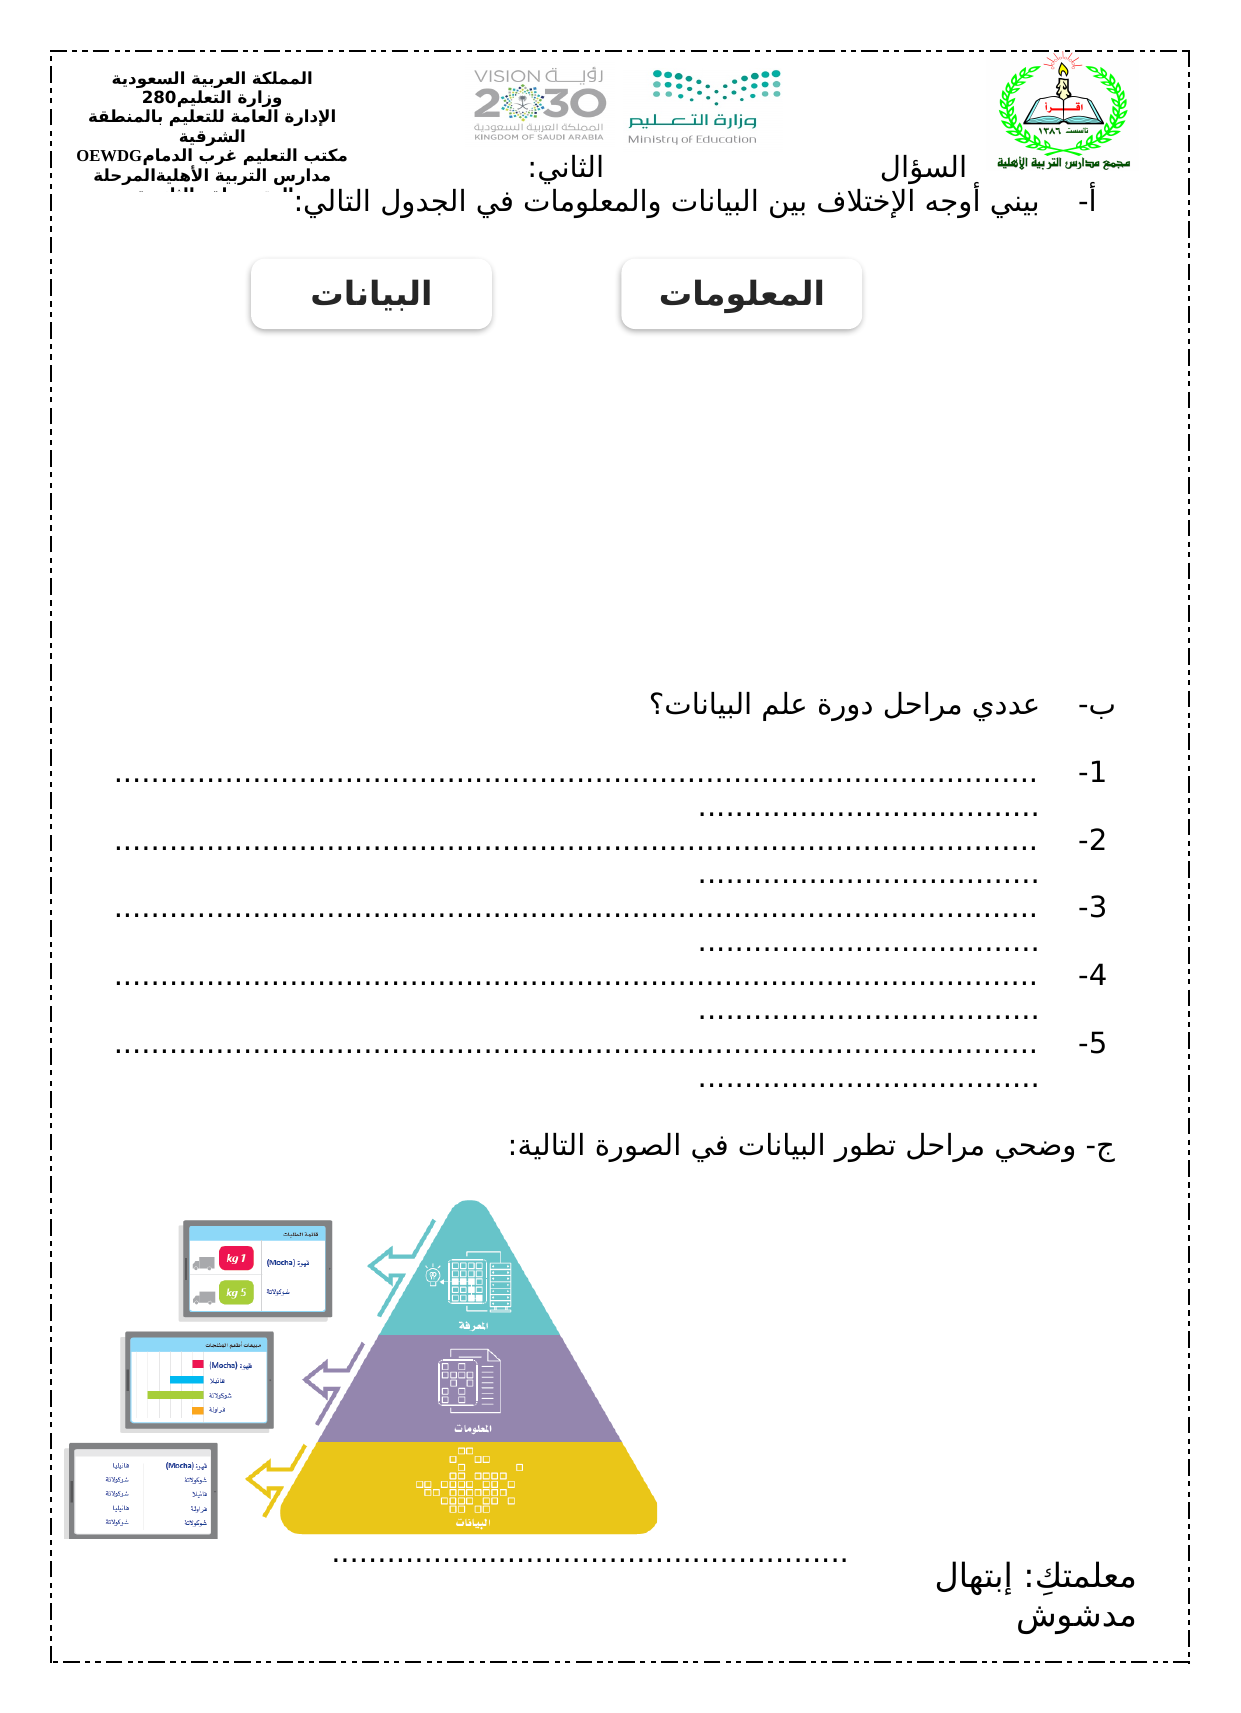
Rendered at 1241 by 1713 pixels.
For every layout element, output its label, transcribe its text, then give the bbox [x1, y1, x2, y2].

picture [60, 1190, 657, 1538]
list بيني أوجه الإختلاف بين البيانات والمعلومات في الجدول التالي: [112, 184, 1078, 218]
list ......................................................................................................................................... [112, 959, 1078, 1027]
list ......................................................................................................................................... [112, 1027, 1078, 1094]
picture [464, 61, 615, 147]
picture [622, 68, 784, 150]
picture [986, 51, 1139, 171]
list ......................................................................................................................................... [112, 755, 1078, 823]
list ......................................................................................................................................... [112, 891, 1078, 959]
text ج- وضحي مراحل تطور البيانات في الصورة التالية: [112, 1128, 1116, 1162]
list عددي مراحل دورة علم البيانات؟ [112, 687, 1078, 721]
text السؤال الثاني: [112, 150, 1116, 184]
list ......................................................................................................................................... [112, 823, 1078, 891]
